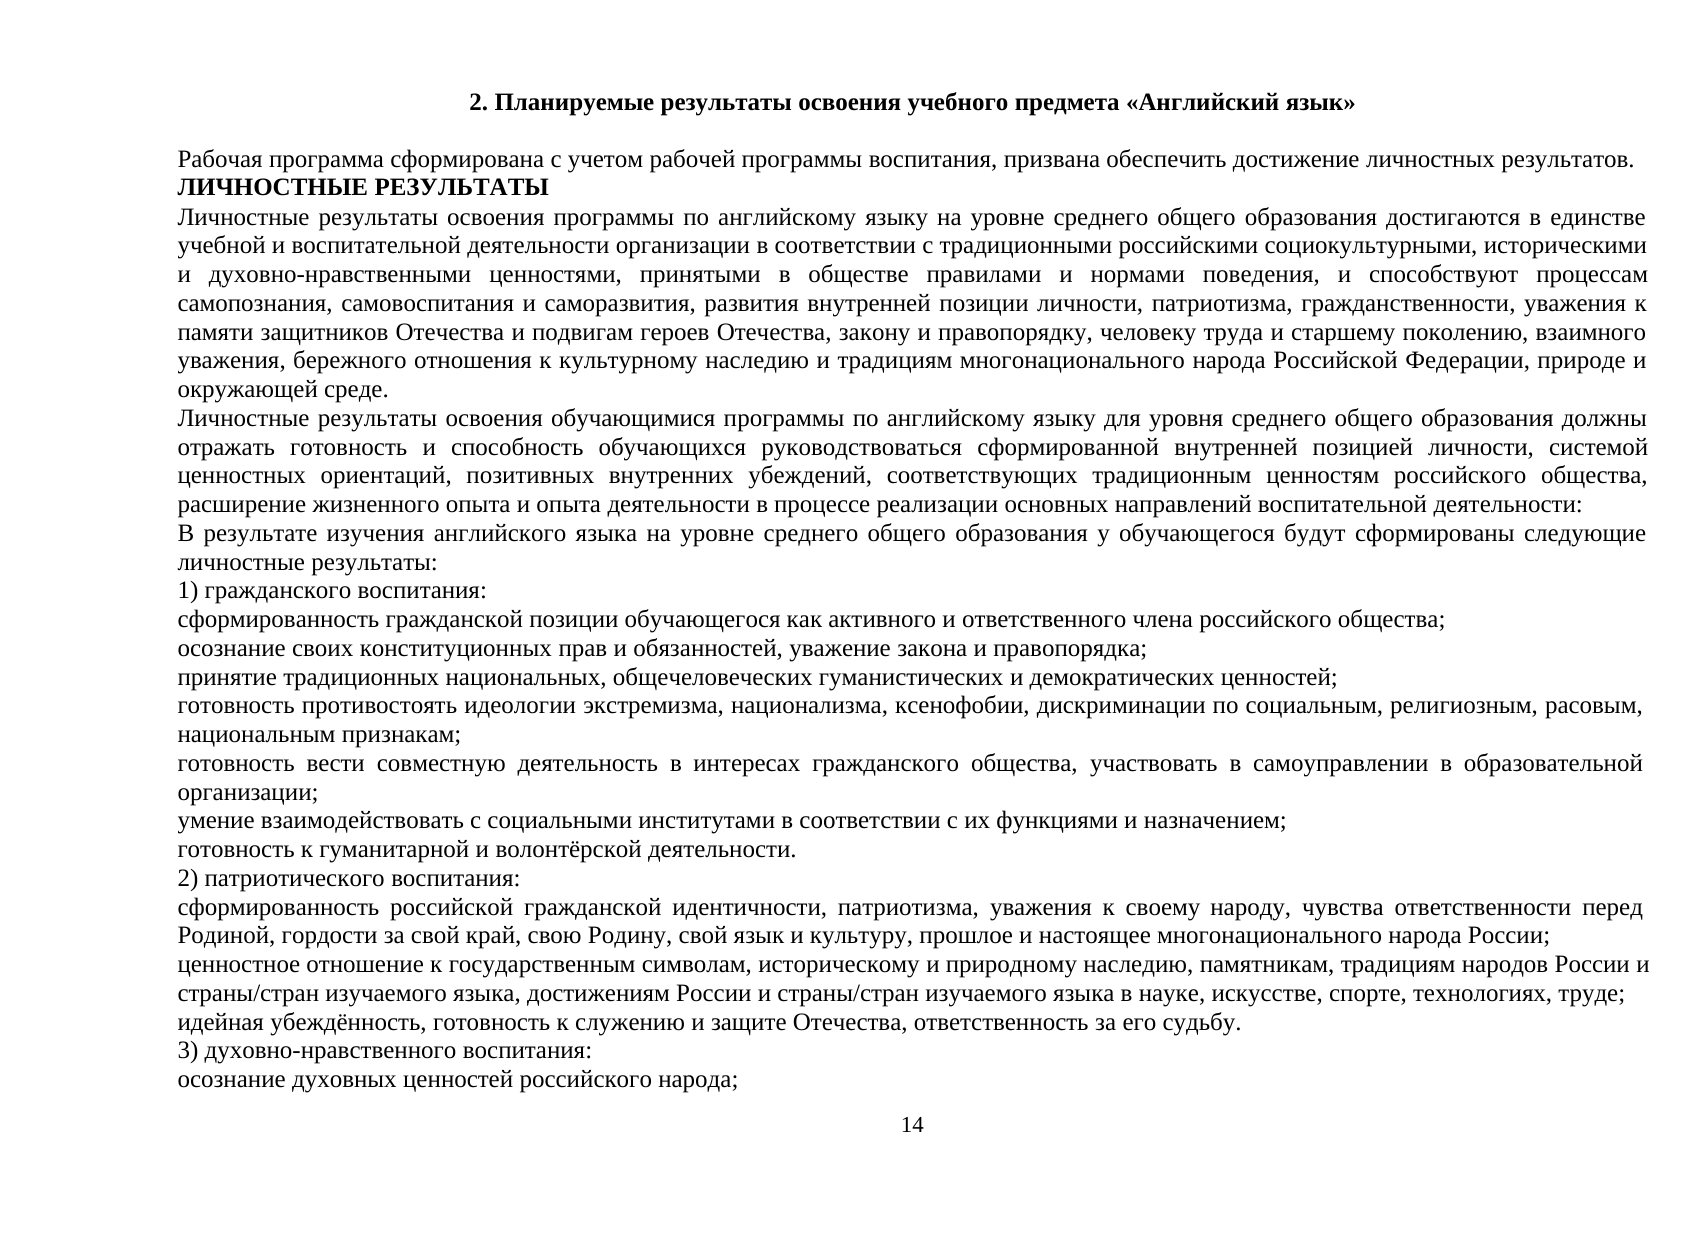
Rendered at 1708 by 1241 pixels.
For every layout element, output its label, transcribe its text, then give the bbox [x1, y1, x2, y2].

text Личностные результаты освоения программы по английскому языку на уровне среднего общего образования достигаются в единстве учебной и воспитательной деятельности организации в соответствии с традиционными российскими социокультурными, историческими и духовно-нравственными ценностями, принятыми в обществе правилами и нормами поведения, и способствуют процессам самопознания, самовоспитания и саморазвития, развития внутренней позиции личности, патриотизма, гражданственности, уважения к памяти защитников Отечества и подвигам героев Отечества, закону и правопорядку, человеку труда и старшему поколению, взаимного уважения, бережного отношения к культурному наследию и традициям многонационального народа Российской Федерации, природе и окружающей среде. [177, 202, 1648, 403]
text сформированность гражданской позиции обучающегося как активного и ответственного члена российского общества; осознание своих конституционных прав и обязанностей, уважение закона и правопорядка; [177, 604, 1448, 662]
list духовно-нравственного воспитания: [177, 1035, 1659, 1064]
text готовность вести совместную деятельность в интересах гражданского общества, участвовать в самоуправлении в образовательной организации; [177, 748, 1659, 805]
text сформированность российской гражданской идентичности, патриотизма, уважения к своему народу, чувства ответственности перед Родиной, гордости за свой край, свою Родину, свой язык и культуру, прошлое и настоящее многонационального народа России; ценностное отношение к государственным символам, историческому и природному наследию, памятникам, традициям народов России и страны/стран изучаемого языка, достижениям России и страны/стран изучаемого языка в науке, искусстве, спорте, технологиях, труде; идейная убеждённость, готовность к служению и защите Отечества, ответственность за его судьбу. [177, 892, 1659, 1035]
text В результате изучения английского языка на уровне среднего общего образования у обучающегося будут сформированы следующие личностные результаты: [177, 518, 1648, 575]
text готовность противостоять идеологии экстремизма, национализма, ксенофобии, дискриминации по социальным, религиозным, расовым, национальным признакам; [177, 690, 1659, 748]
text принятие традиционных национальных, общечеловеческих гуманистических и демократических ценностей; [177, 662, 1659, 690]
subtitle ЛИЧНОСТНЫЕ РЕЗУЛЬТАТЫ [177, 173, 1659, 202]
text умение взаимодействовать с социальными институтами в соответствии с их функциями и назначением; готовность к гуманитарной и волонтёрской деятельности. [177, 805, 1290, 863]
text осознание духовных ценностей российского народа; [177, 1064, 1659, 1093]
list патриотического воспитания: [177, 863, 1659, 892]
text Рабочая программа сформирована с учетом рабочей программы воспитания, призвана обеспечить достижение личностных результатов. [177, 144, 1659, 173]
subtitle Планируемые результаты освоения учебного предмета «Английский язык» [469, 87, 1659, 115]
list гражданского воспитания: [177, 575, 1659, 604]
text Личностные результаты освоения обучающимися программы по английскому языку для уровня среднего общего образования должны отражать готовность и способность обучающихся руководствоваться сформированной внутренней позицией личности, системой ценностных ориентаций, позитивных внутренних убеждений, соответствующих традиционным ценностям российского общества, расширение жизненного опыта и опыта деятельности в процессе реализации основных направлений воспитательной деятельности: [177, 403, 1648, 518]
